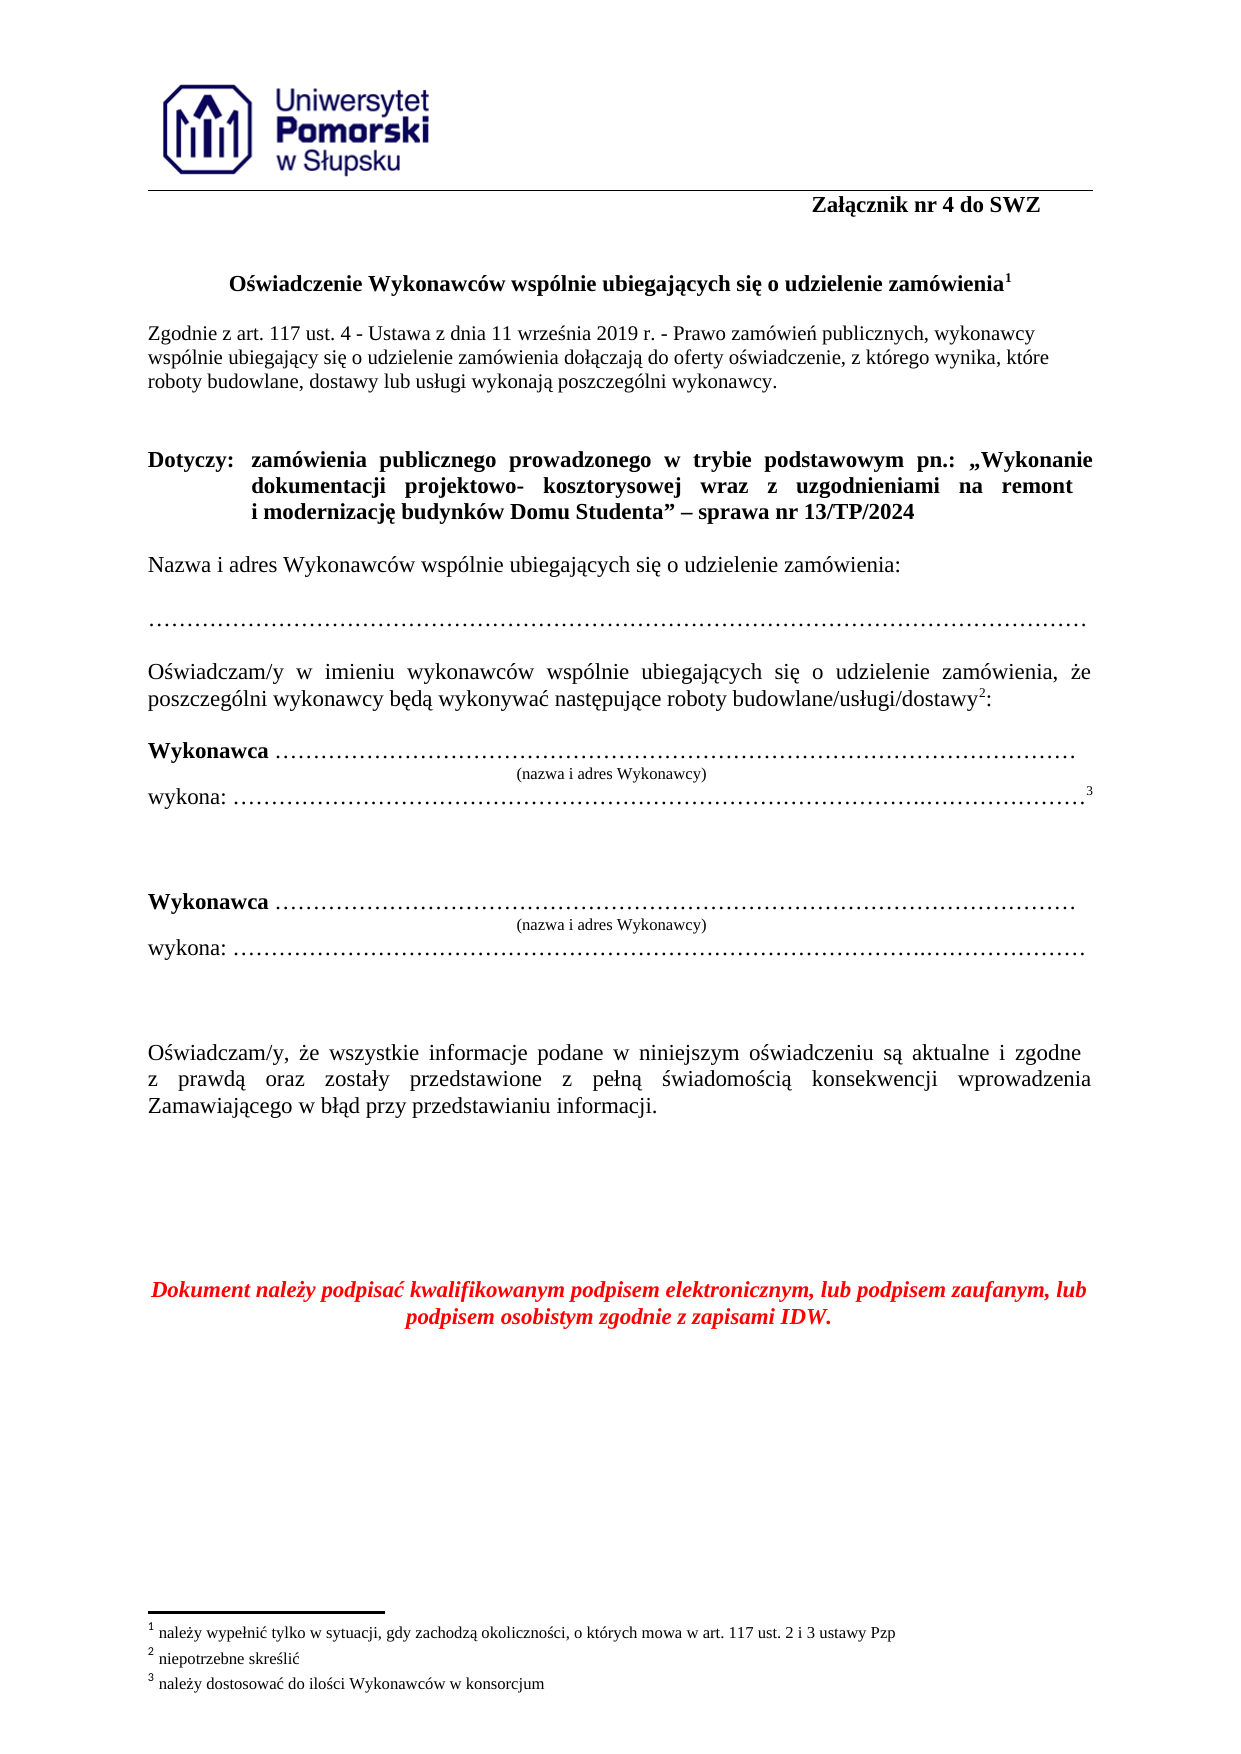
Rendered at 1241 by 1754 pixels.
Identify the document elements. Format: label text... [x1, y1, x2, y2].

text Wykonawca …………………………………………………………………………………………… [148, 737, 1093, 764]
text …………………………………………………………………………………………………………… [148, 577, 1093, 632]
text Nazwa i adres Wykonawców wspólnie ubiegających się o udzielenie zamówienia: [148, 551, 1093, 577]
text Dotyczy: zamówienia publicznego prowadzonego w trybie podstawowym pn.: „Wykonanie dokumentacji projektowo- kosztorysowej wraz z uzgodnieniami na remont i modernizację budynków Domu Studenta” – sprawa nr 13/TP/2024 [148, 446, 1093, 525]
text Oświadczam/y w imieniu wykonawców wspólnie ubiegających się o udzielenie zamówienia, że poszczególni wykonawcy będą wykonywać następujące roboty budowlane/usługi/dostawy: [148, 658, 1093, 711]
text (nazwa i adres Wykonawcy) [443, 764, 1093, 783]
text Zgodnie z art. 117 ust. 4 - Ustawa z dnia 11 września 2019 r. - Prawo zamówień publicznych, wykonawcy wspólnie ubiegający się o udzielenie zamówienia dołączają do oferty oświadczenie, z którego wynika, które roboty budowlane, dostawy lub usługi wykonają poszczególni wykonawcy. [148, 321, 1093, 393]
text Wykonawca …………………………………………………………………………………………… [148, 888, 1093, 914]
text Dokument należy podpisać kwalifikowanym podpisem elektronicznym, lub podpisem zaufanym, lub podpisem osobistym zgodnie z zapisami IDW. [148, 1276, 1093, 1329]
picture [147, 73, 445, 188]
text wykona: ……………………………………………………………………………….………………… [148, 783, 1093, 809]
text wykona: ……………………………………………………………………………….………………… [148, 934, 1093, 960]
list Załącznik nr 4 do SWZ [148, 191, 1093, 218]
text Oświadczenie Wykonawców wspólnie ubiegających się o udzielenie zamówienia [148, 270, 1093, 297]
text Oświadczam/y, że wszystkie informacje podane w niniejszym oświadczeniu są aktualne i zgodne z prawdą oraz zostały przedstawione z pełną świadomością konsekwencji wprowadzenia Zamawiającego w błąd przy przedstawianiu informacji. [148, 1039, 1093, 1118]
text (nazwa i adres Wykonawcy) [443, 914, 1093, 934]
